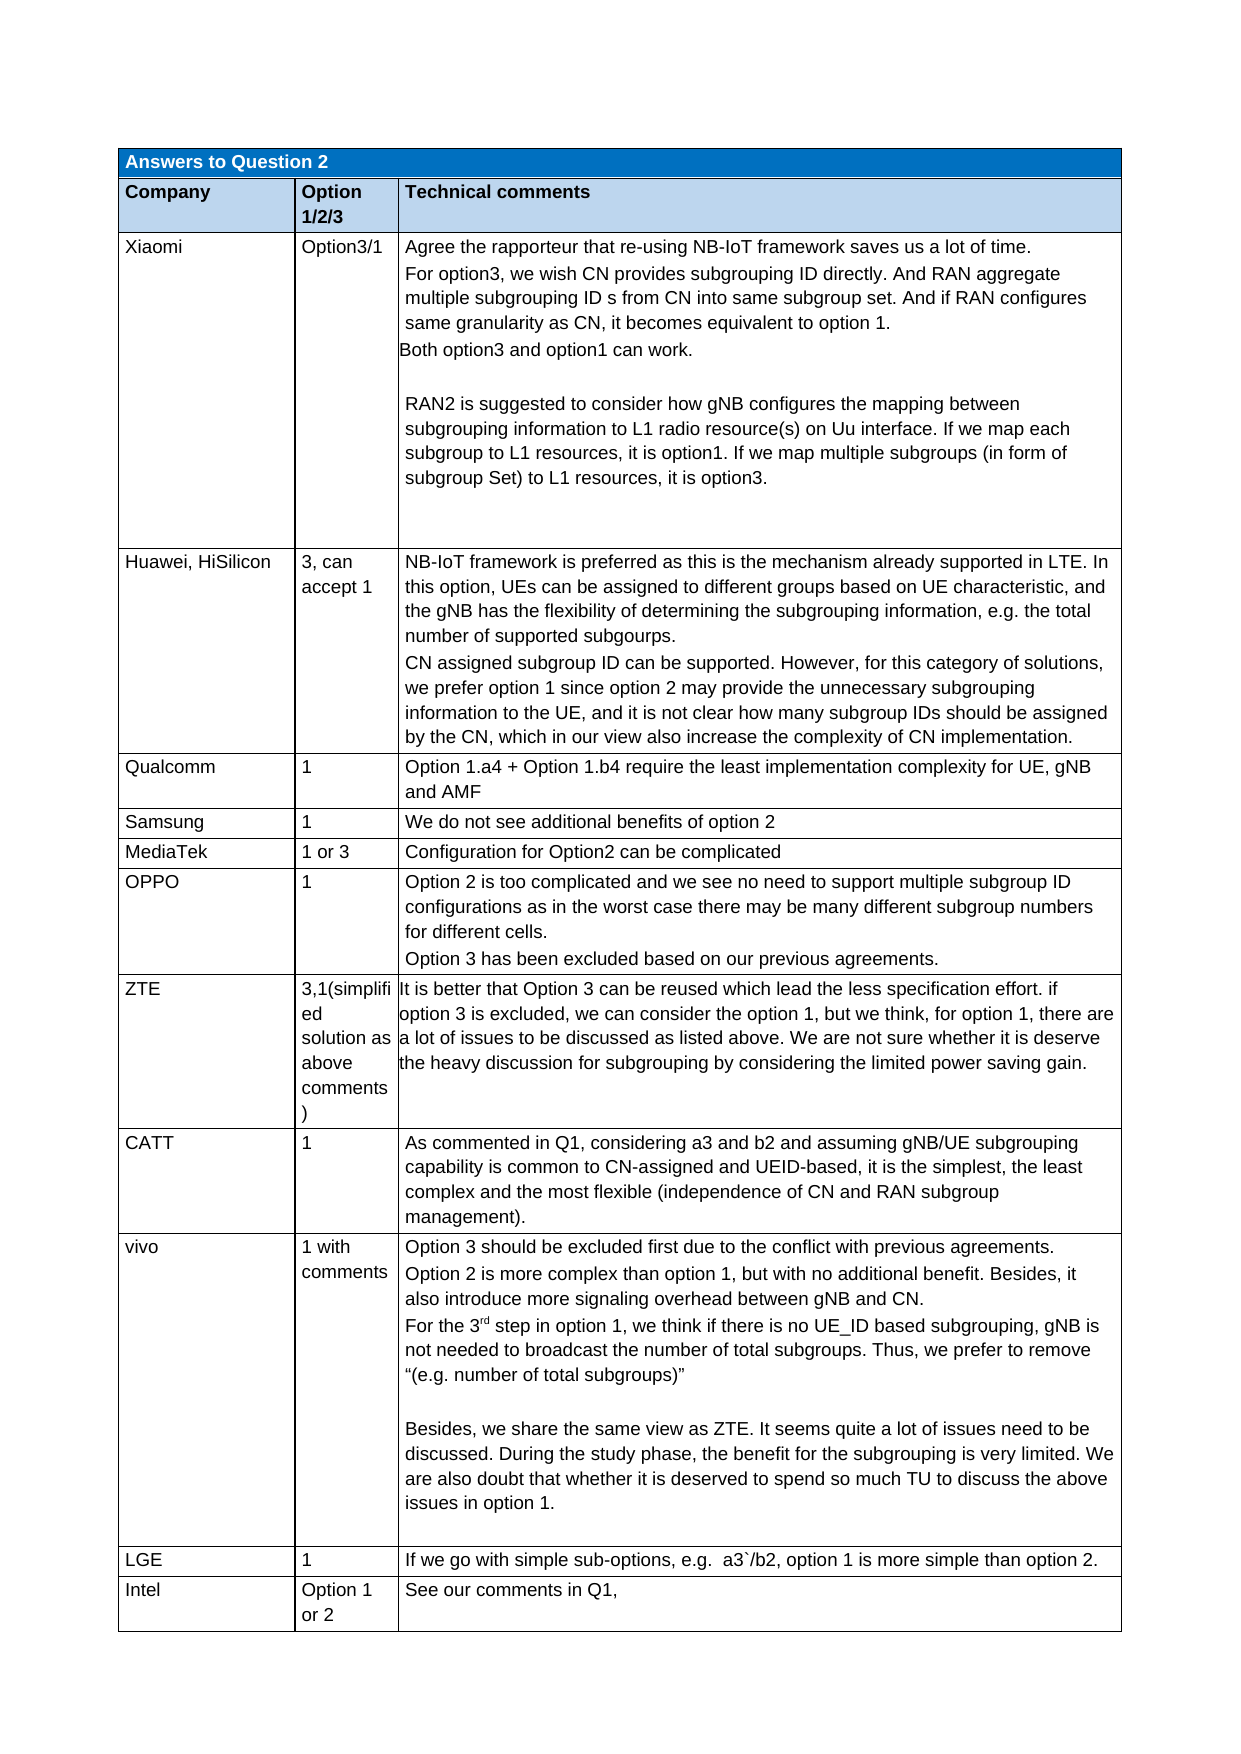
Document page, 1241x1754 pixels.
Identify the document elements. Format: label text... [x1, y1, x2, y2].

table_cell MediaTek [119, 839, 294, 868]
table_cell 1 with comments [296, 1234, 398, 1546]
table_cell Company [119, 179, 294, 232]
table_cell 1 [296, 1129, 398, 1233]
table_cell Option 3 should be excluded first due to the conflict with previous agreements. Option 2 is more complex than option 1, but with no additional benefit. Besides, it also introduce more signaling overhead between gNB and CN. For the 3rd step in option 1, we think if there is no UE_ID based subgrouping, gNB is not needed to broadcast the number of total subgroups. Thus, we prefer to remove “(e.g. number of total subgroups)” Besides, we share the same view as ZTE. It seems quite a lot of issues need to be discussed. During the study phase, the benefit for the subgrouping is very limited. We are also doubt that whether it is deserved to spend so much TU to discuss the above issues in option 1. [399, 1234, 1121, 1546]
table_cell ZTE [119, 975, 294, 1128]
table_cell vivo [119, 1234, 294, 1546]
table_cell CATT [119, 1129, 294, 1233]
table_cell Intel [119, 1577, 294, 1631]
table_cell If we go with simple sub-options, e.g. a3`/b2, option 1 is more simple than option 2. [399, 1547, 1121, 1576]
table_cell Huawei, HiSilicon [119, 549, 294, 753]
table_cell See our comments in Q1, [399, 1577, 1121, 1631]
table_cell 1 or 3 [296, 839, 398, 868]
table_cell 1 [296, 869, 398, 974]
table_cell 1 [296, 809, 398, 838]
table_cell We do not see additional benefits of option 2 [399, 809, 1121, 838]
table_cell Option 1 or 2 [296, 1577, 398, 1631]
table_cell 3,1(simplified solution as above comments) [296, 975, 398, 1128]
table_cell Option 2 is too complicated and we see no need to support multiple subgroup ID configurations as in the worst case there may be many different subgroup numbers for different cells. Option 3 has been excluded based on our previous agreements. [399, 869, 1121, 974]
table_cell 3, can accept 1 [296, 549, 398, 753]
table_header Answers to Question 2 [119, 149, 1121, 177]
table_cell 1 [296, 754, 398, 808]
table_cell Technical comments [399, 179, 1121, 232]
table_cell Xiaomi [119, 233, 294, 547]
table_cell NB-IoT framework is preferred as this is the mechanism already supported in LTE. In this option, UEs can be assigned to different groups based on UE characteristic, and the gNB has the flexibility of determining the subgrouping information, e.g. the total number of supported subgourps. CN assigned subgroup ID can be supported. However, for this category of solutions, we prefer option 1 since option 2 may provide the unnecessary subgrouping information to the UE, and it is not clear how many subgroup IDs should be assigned by the CN, which in our view also increase the complexity of CN implementation. [399, 549, 1121, 753]
table_cell Configuration for Option2 can be complicated [399, 839, 1121, 868]
table_cell Samsung [119, 809, 294, 838]
table_cell 1 [296, 1547, 398, 1576]
table_cell Agree the rapporteur that re-using NB-IoT framework saves us a lot of time. For option3, we wish CN provides subgrouping ID directly. And RAN aggregate multiple subgrouping ID s from CN into same subgroup set. And if RAN configures same granularity as CN, it becomes equivalent to option 1. Both option3 and option1 can work. RAN2 is suggested to consider how gNB configures the mapping between subgrouping information to L1 radio resource(s) on Uu interface. If we map each subgroup to L1 resources, it is option1. If we map multiple subgroups (in form of subgroup Set) to L1 resources, it is option3. [399, 233, 1121, 547]
table_cell Option 1/2/3 [296, 179, 398, 232]
table_cell As commented in Q1, considering a3 and b2 and assuming gNB/UE subgrouping capability is common to CN-assigned and UEID-based, it is the simplest, the least complex and the most flexible (independence of CN and RAN subgroup management). [399, 1129, 1121, 1233]
table_cell Option3/1 [296, 233, 398, 547]
table_cell Qualcomm [119, 754, 294, 808]
table_cell Option 1.a4 + Option 1.b4 require the least implementation complexity for UE, gNB and AMF [399, 754, 1121, 808]
table_cell OPPO [119, 869, 294, 974]
table_cell It is better that Option 3 can be reused which lead the less specification effort. if option 3 is excluded, we can consider the option 1, but we think, for option 1, there are a lot of issues to be discussed as listed above. We are not sure whether it is deserve the heavy discussion for subgrouping by considering the limited power saving gain. [399, 975, 1121, 1128]
table_cell LGE [119, 1547, 294, 1576]
